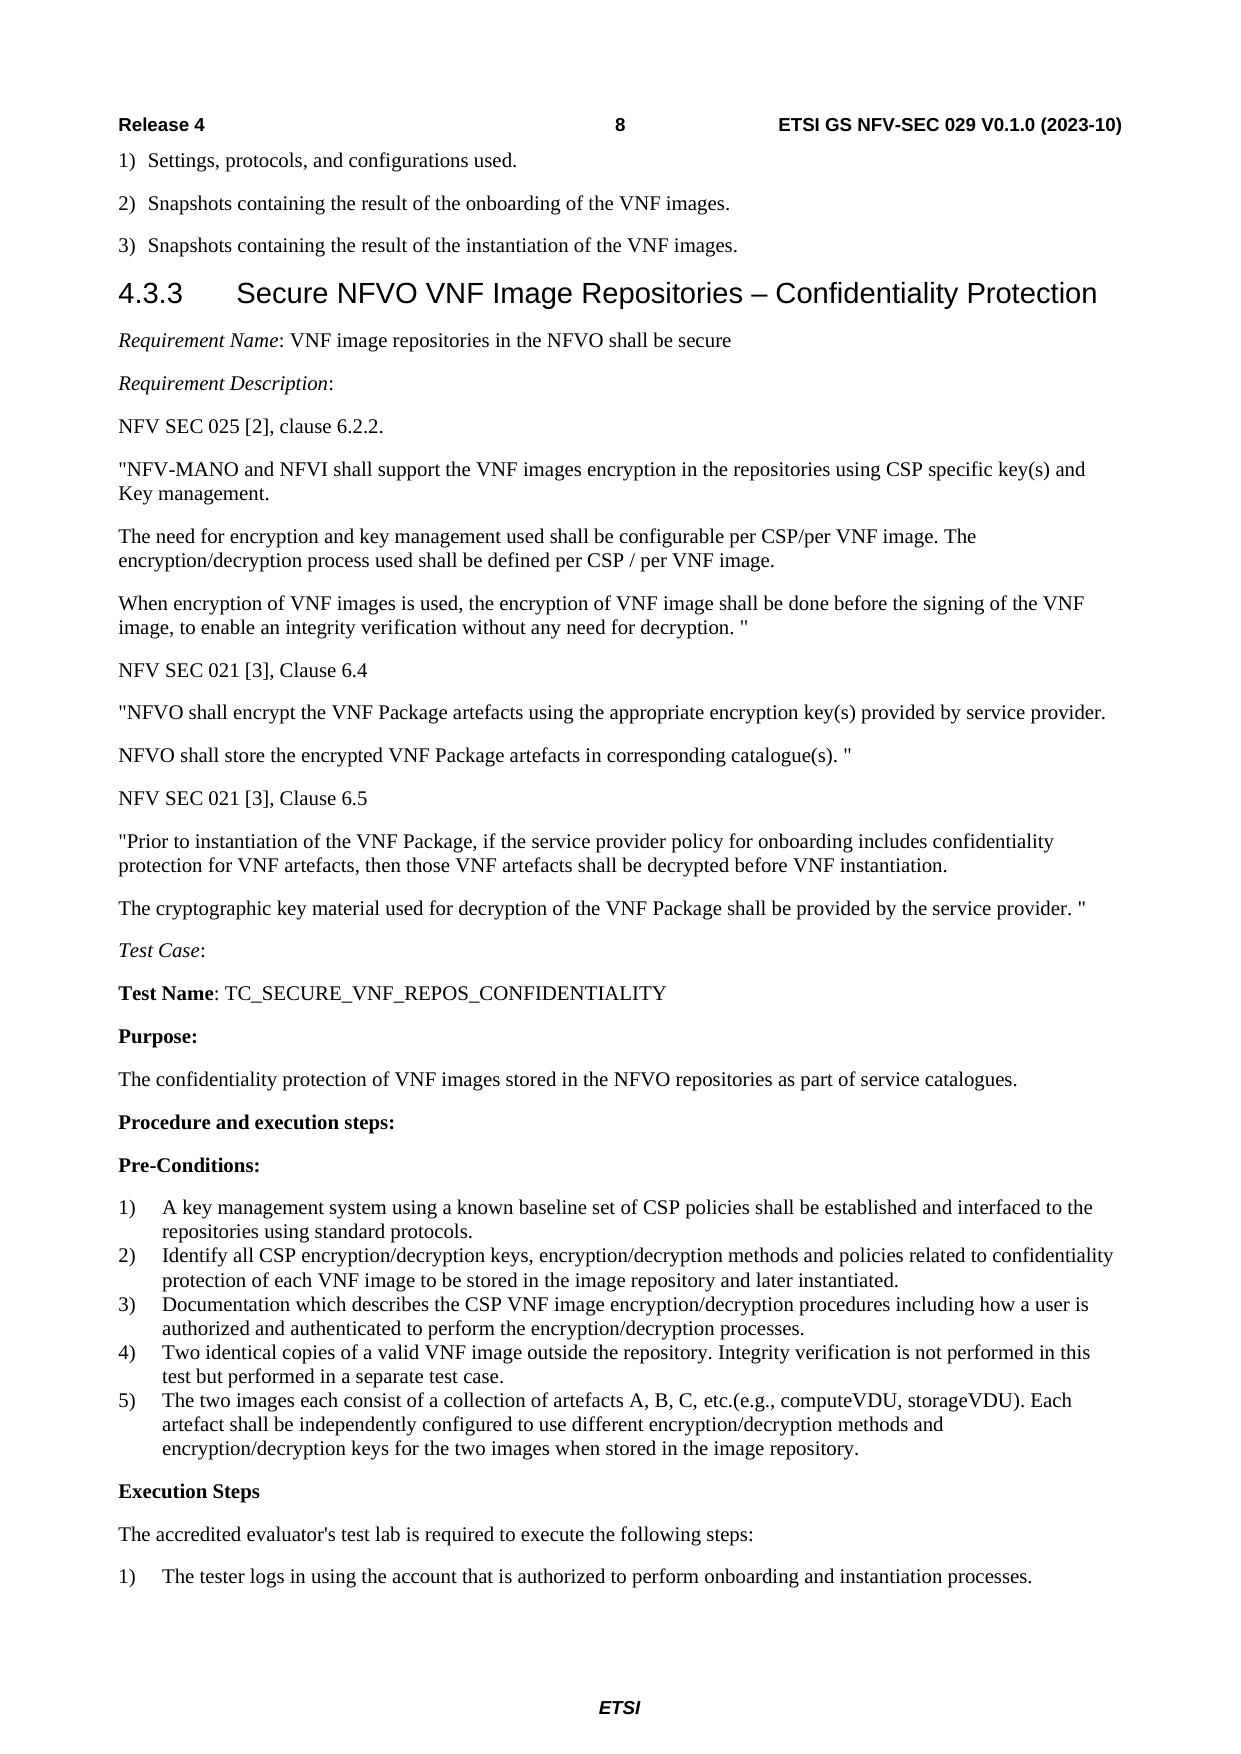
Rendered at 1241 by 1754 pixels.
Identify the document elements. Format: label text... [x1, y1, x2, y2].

text The accredited evaluator's test lab is required to execute the following steps: [118, 1522, 1122, 1546]
text "NFVO shall encrypt the VNF Package artefacts using the appropriate encryption key(s) provided by service provider. [118, 700, 1122, 724]
text Execution Steps [118, 1479, 1122, 1503]
text 4.3.3 Secure NFVO VNF Image Repositories – Confidentiality Protection [118, 276, 1122, 310]
list Documentation which describes the CSP VNF image encryption/decryption procedures including how a user is authorized and authenticated to perform the encryption/decryption processes. [118, 1292, 1122, 1340]
text 1) Settings, protocols, and configurations used. [118, 148, 1122, 172]
text Requirement Name: VNF image repositories in the NFVO shall be secure [118, 328, 1122, 352]
text Test Case: [118, 938, 1122, 962]
text 2) Snapshots containing the result of the onboarding of the VNF images. [118, 191, 1122, 214]
text When encryption of VNF images is used, the encryption of VNF image shall be done before the signing of the VNF image, to enable an integrity verification without any need for decryption. " [118, 591, 1122, 639]
text "NFV-MANO and NFVI shall support the VNF images encryption in the repositories using CSP specific key(s) and Key management. [118, 457, 1122, 505]
text Procedure and execution steps: [118, 1110, 1122, 1134]
list The tester logs in using the account that is authorized to perform onboarding and instantiation processes. [118, 1564, 1122, 1588]
text NFV SEC 021 [3], Clause 6.4 [118, 657, 1122, 682]
text NFV SEC 021 [3], Clause 6.5 [118, 786, 1122, 810]
text 3) Snapshots containing the result of the instantiation of the VNF images. [118, 233, 1122, 257]
text The need for encryption and key management used shall be configurable per CSP/per VNF image. The encryption/decryption process used shall be defined per CSP / per VNF image. [118, 524, 1122, 572]
list Identify all CSP encryption/decryption keys, encryption/decryption methods and policies related to confidentiality protection of each VNF image to be stored in the image repository and later instantiated. [118, 1243, 1122, 1292]
text The cryptographic key material used for decryption of the VNF Package shall be provided by the service provider. " [118, 896, 1122, 920]
list Two identical copies of a valid VNF image outside the repository. Integrity verification is not performed in this test but performed in a separate test case. [118, 1340, 1122, 1388]
text NFV SEC 025 [2], clause 6.2.2. [118, 414, 1122, 438]
text Purpose: [118, 1024, 1122, 1048]
text Requirement Description: [118, 371, 1122, 395]
text The confidentiality protection of VNF images stored in the NFVO repositories as part of service catalogues. [118, 1067, 1122, 1091]
list A key management system using a known baseline set of CSP policies shall be established and interfaced to the repositories using standard protocols. [118, 1195, 1122, 1243]
list The two images each consist of a collection of artefacts A, B, C, etc.(e.g., computeVDU, storageVDU). Each artefact shall be independently configured to use different encryption/decryption methods and encryption/decryption keys for the two images when stored in the image repository. [118, 1388, 1122, 1460]
text NFVO shall store the encrypted VNF Package artefacts in corresponding catalogue(s). " [118, 743, 1122, 767]
text Test Name: TC_SECURE_VNF_REPOS_CONFIDENTIALITY [118, 981, 1122, 1005]
text "Prior to instantiation of the VNF Package, if the service provider policy for onboarding includes confidentiality protection for VNF artefacts, then those VNF artefacts shall be decrypted before VNF instantiation. [118, 829, 1122, 877]
text Pre-Conditions: [118, 1152, 1122, 1177]
